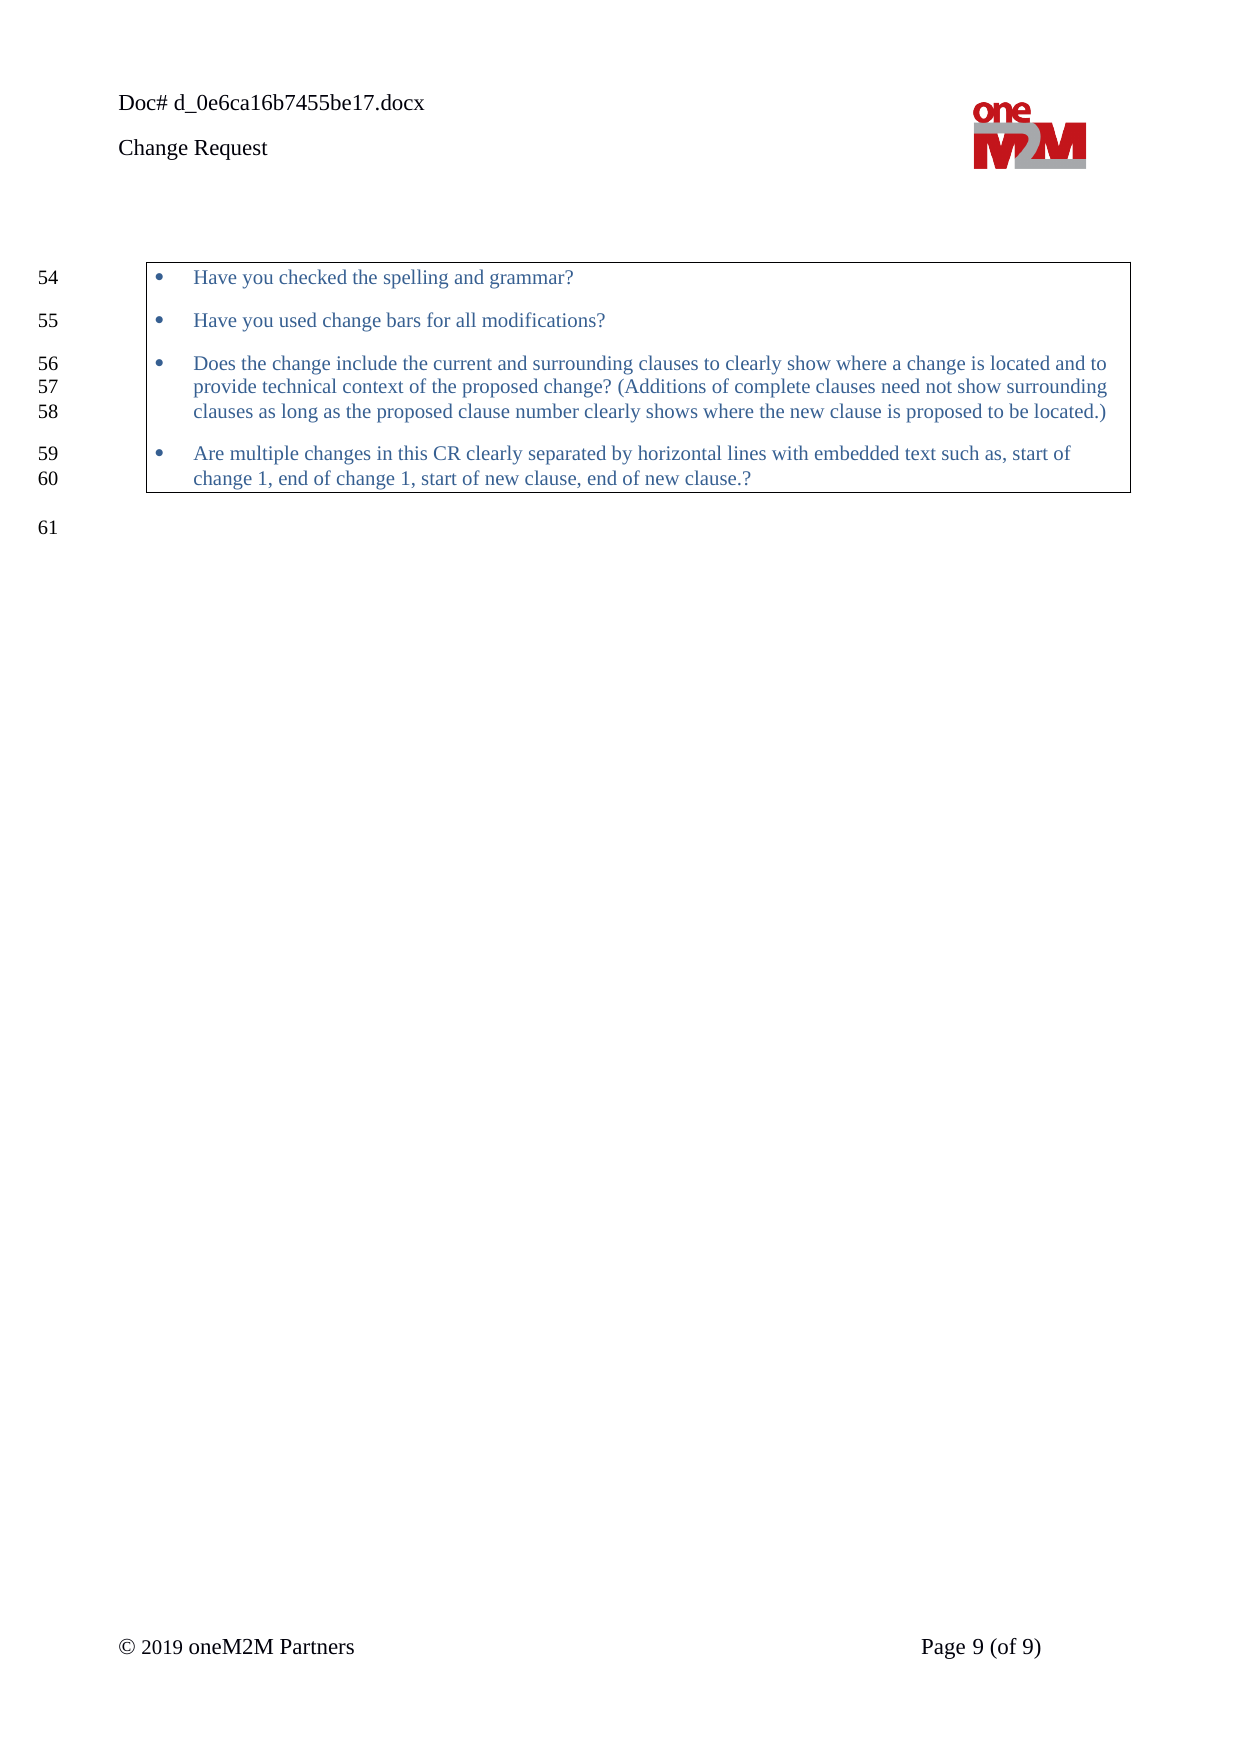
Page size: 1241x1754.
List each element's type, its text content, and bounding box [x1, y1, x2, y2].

picture [959, 88, 1100, 184]
list Have you used change bars for all modifications? [147, 304, 1130, 332]
list Are multiple changes in this CR clearly separated by horizontal lines with embedded text such as, start of change 1, end of change 1, start of new clause, end of new clause.? [147, 438, 1130, 492]
list Have you checked the spelling and grammar? [147, 263, 1130, 289]
list Does the change include the current and surrounding clauses to clearly show where a change is located and to provide technical context of the proposed change? (Additions of complete clauses need not show surrounding clauses as long as the proposed clause number clearly shows where the new clause is proposed to be located.) [147, 347, 1130, 423]
